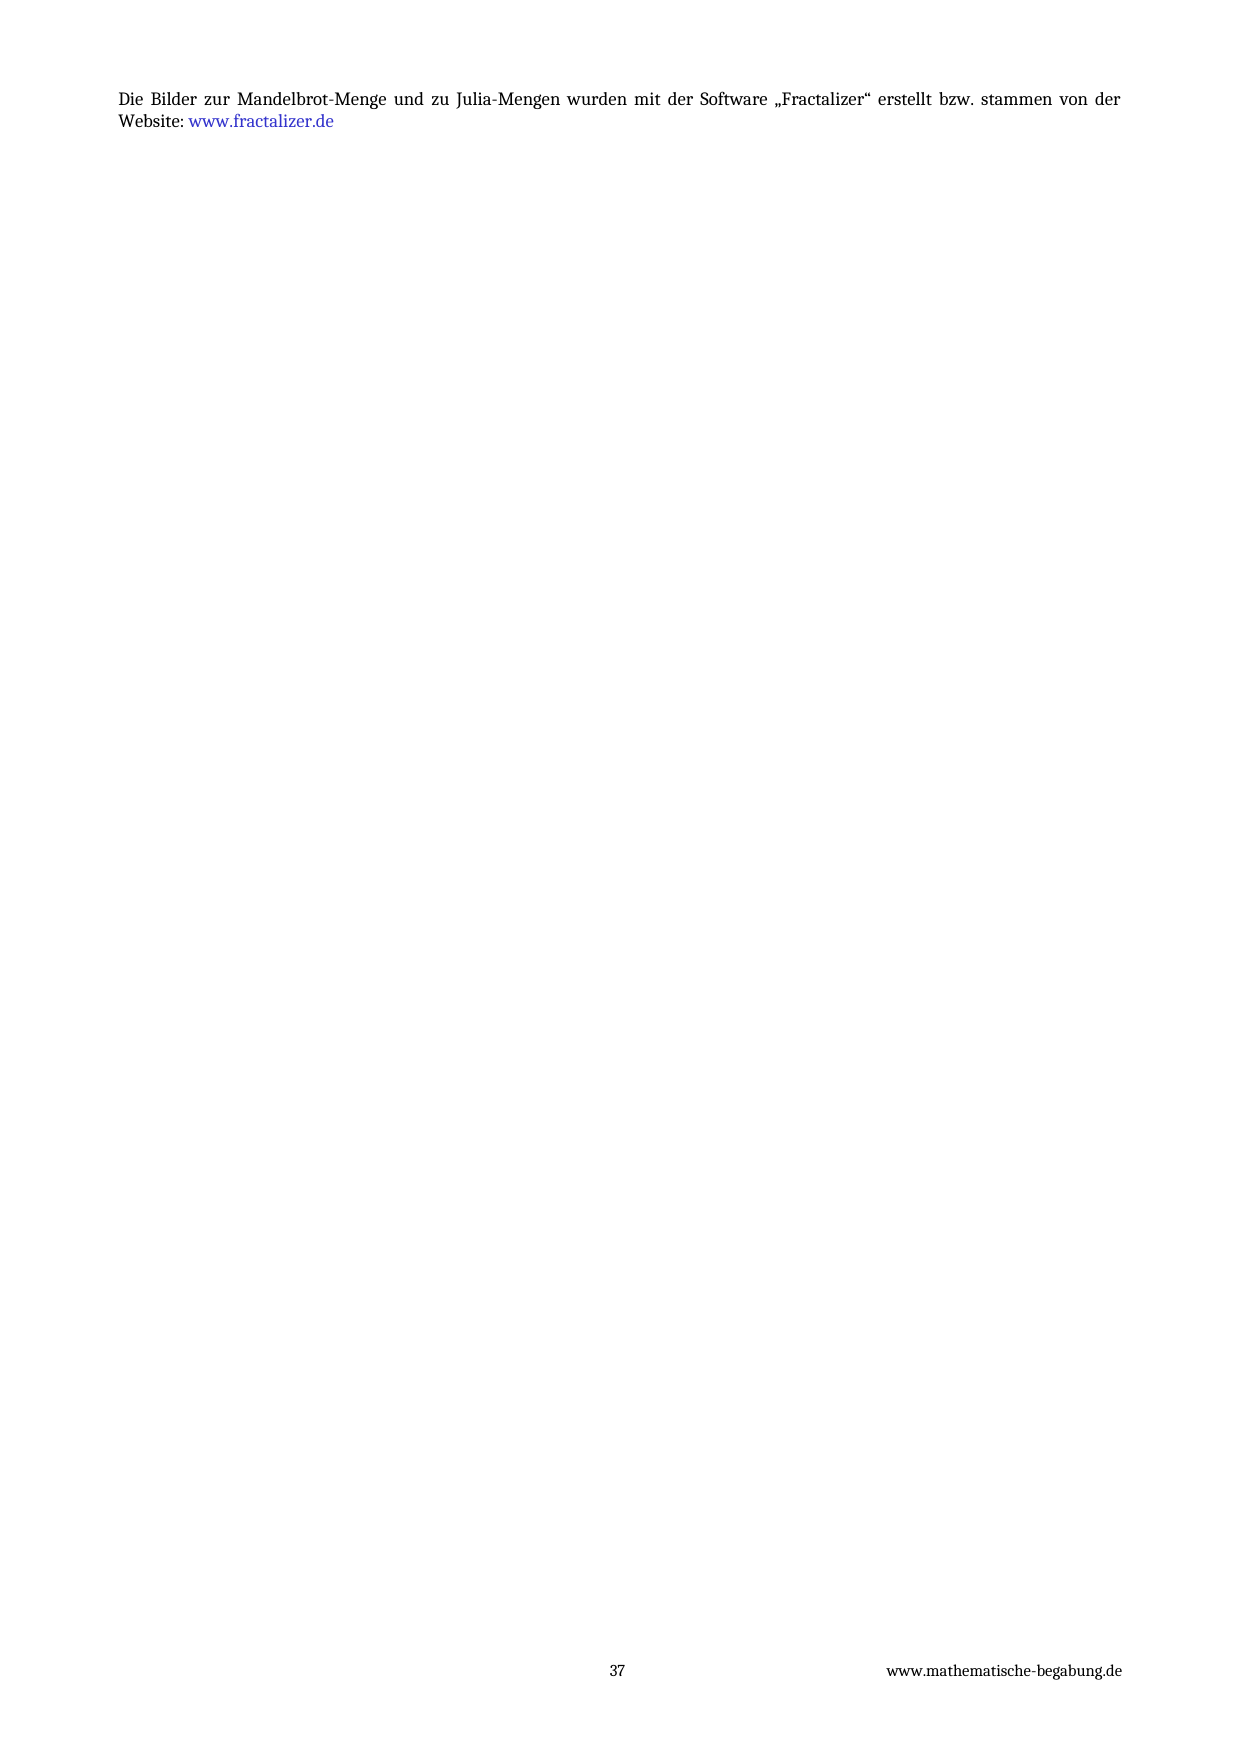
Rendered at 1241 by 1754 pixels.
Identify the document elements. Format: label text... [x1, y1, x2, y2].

text Die Bilder zur Mandelbrot-Menge und zu Julia-Mengen wurden mit der Software „Fractalizer“ erstellt bzw. stammen von der Website: www.fractalizer.de [118, 89, 1122, 132]
